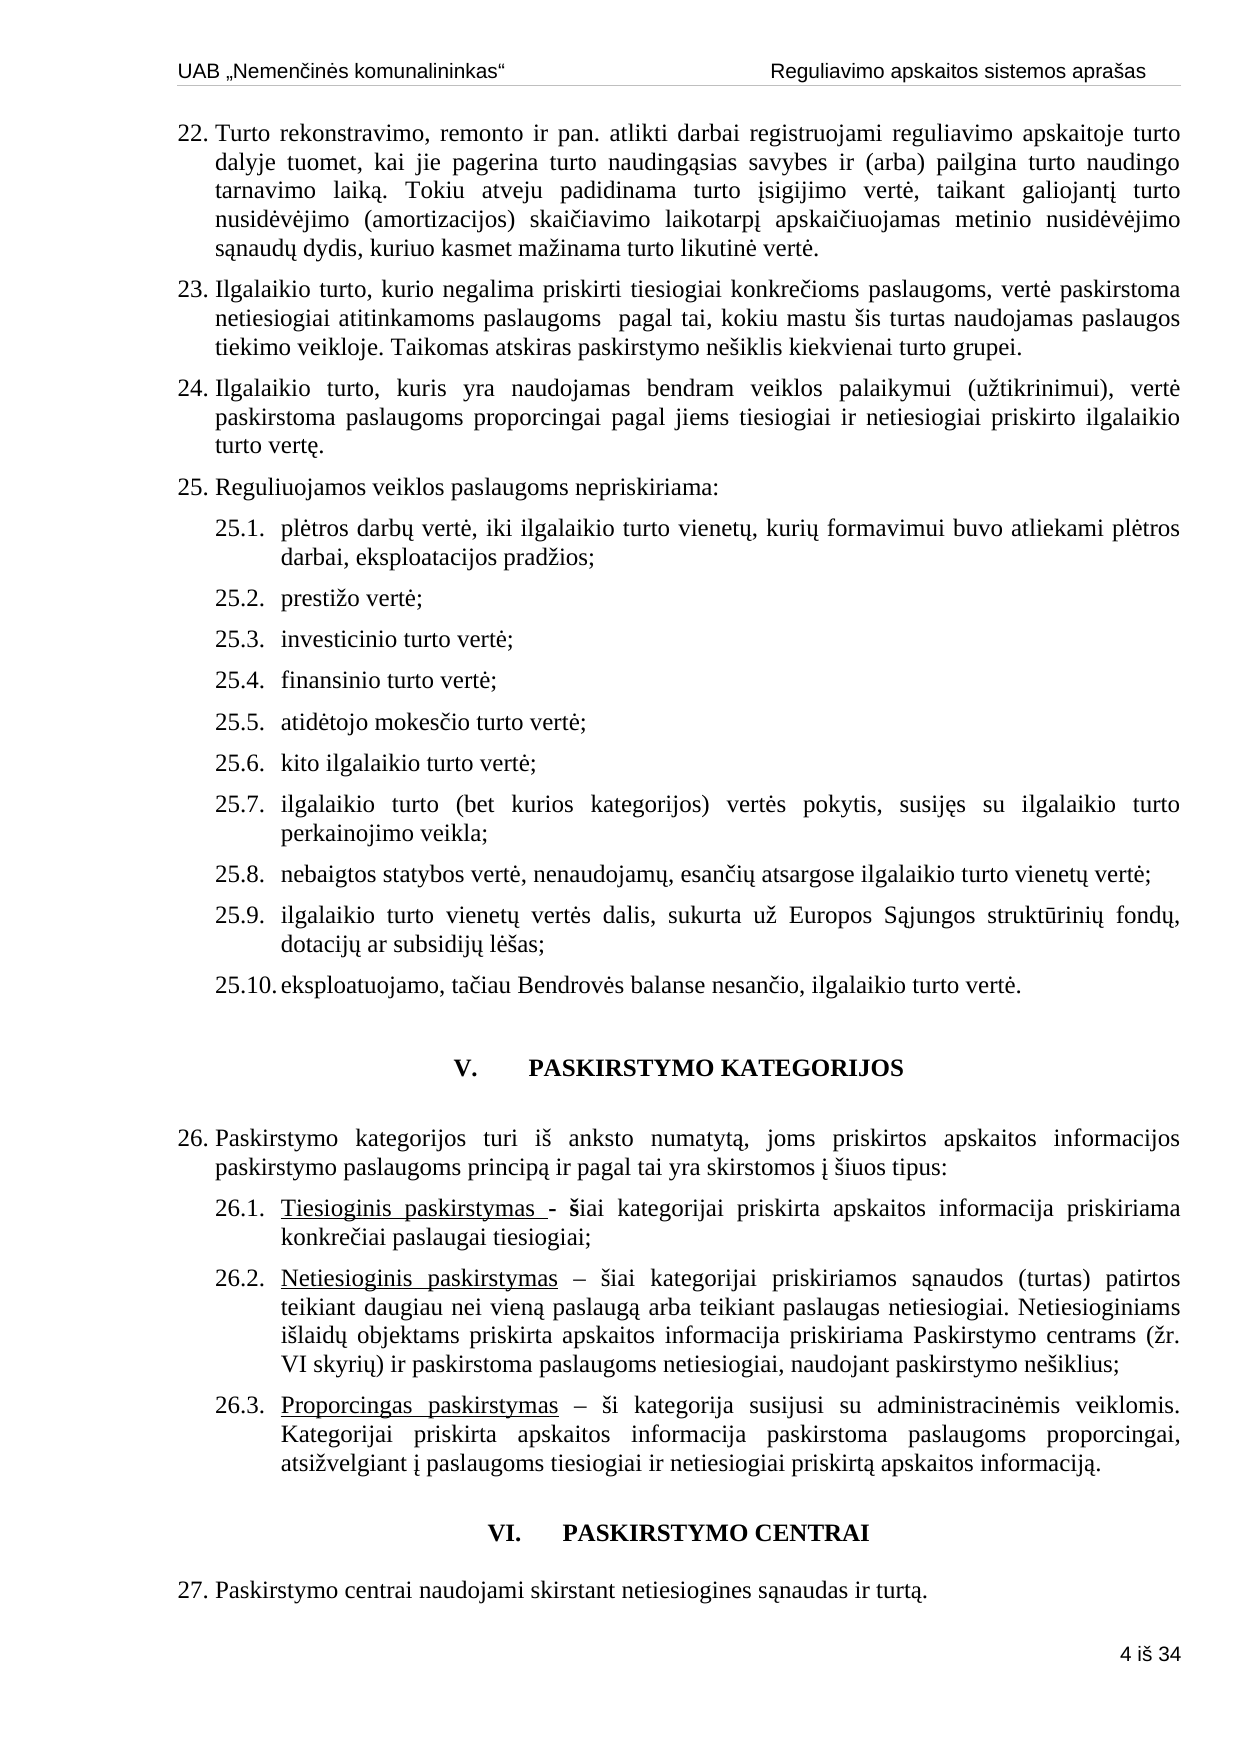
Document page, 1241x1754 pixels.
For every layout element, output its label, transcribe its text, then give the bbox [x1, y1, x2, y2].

list Ilgalaikio turto, kurio negalima priskirti tiesiogiai konkrečioms paslaugoms, vertė paskirstoma netiesiogiai atitinkamoms paslaugoms pagal tai, kokiu mastu šis turtas naudojamas paslaugos tiekimo veikloje. Taikomas atskiras paskirstymo nešiklis kiekvienai turto grupei. [177, 274, 1181, 361]
list Netiesioginis paskirstymas – šiai kategorijai priskiriamos sąnaudos (turtas) patirtos teikiant daugiau nei vieną paslaugą arba teikiant paslaugas netiesiogiai. Netiesioginiams išlaidų objektams priskirta apskaitos informacija priskiriama Paskirstymo centrams (žr. VI skyrių) ir paskirstoma paslaugoms netiesiogiai, naudojant paskirstymo nešiklius; [215, 1263, 1181, 1378]
list nebaigtos statybos vertė, nenaudojamų, esančių atsargose ilgalaikio turto vienetų vertė; [215, 859, 1181, 888]
list Paskirstymo centrai naudojami skirstant netiesiogines sąnaudas ir turtą. [177, 1576, 1181, 1604]
list Turto rekonstravimo, remonto ir pan. atlikti darbai registruojami reguliavimo apskaitoje turto dalyje tuomet, kai jie pagerina turto naudingąsias savybes ir (arba) pailgina turto naudingo tarnavimo laiką. Tokiu atveju padidinama turto įsigijimo vertė, taikant galiojantį turto nusidėvėjimo (amortizacijos) skaičiavimo laikotarpį apskaičiuojamas metinio nusidėvėjimo sąnaudų dydis, kuriuo kasmet mažinama turto likutinė vertė. [177, 118, 1181, 262]
list Reguliuojamos veiklos paslaugoms nepriskiriama: [177, 472, 1181, 501]
list plėtros darbų vertė, iki ilgalaikio turto vienetų, kurių formavimui buvo atliekami plėtros darbai, eksploatacijos pradžios; [215, 513, 1181, 571]
list Paskirstymo kategorijos turi iš anksto numatytą, joms priskirtos apskaitos informacijos paskirstymo paslaugoms principą ir pagal tai yra skirstomos į šiuos tipus: [177, 1123, 1181, 1181]
subtitle PASKIRSTYMO CENTRAI [176, 1518, 1181, 1547]
subtitle PASKIRSTYMO KATEGORIJOS [176, 1053, 1181, 1082]
list investicinio turto vertė; [215, 624, 1181, 653]
list kito ilgalaikio turto vertė; [215, 748, 1181, 777]
list atidėtojo mokesčio turto vertė; [215, 707, 1181, 736]
list Proporcingas paskirstymas – ši kategorija susijusi su administracinėmis veiklomis. Kategorijai priskirta apskaitos informacija paskirstoma paslaugoms proporcingai, atsižvelgiant į paslaugoms tiesiogiai ir netiesiogiai priskirtą apskaitos informaciją. [215, 1391, 1181, 1477]
list eksploatuojamo, tačiau Bendrovės balanse nesančio, ilgalaikio turto vertė. [215, 971, 1181, 999]
list finansinio turto vertė; [215, 666, 1181, 694]
list ilgalaikio turto vienetų vertės dalis, sukurta už Europos Sąjungos struktūrinių fondų, dotacijų ar subsidijų lėšas; [215, 901, 1181, 958]
list prestižo vertė; [215, 583, 1181, 612]
list Tiesioginis paskirstymas - šiai kategorijai priskirta apskaitos informacija priskiriama konkrečiai paslaugai tiesiogiai; [215, 1193, 1181, 1251]
list Ilgalaikio turto, kuris yra naudojamas bendram veiklos palaikymui (užtikrinimui), vertė paskirstoma paslaugoms proporcingai pagal jiems tiesiogiai ir netiesiogiai priskirto ilgalaikio turto vertę. [177, 373, 1181, 459]
list ilgalaikio turto (bet kurios kategorijos) vertės pokytis, susijęs su ilgalaikio turto perkainojimo veikla; [215, 789, 1181, 847]
